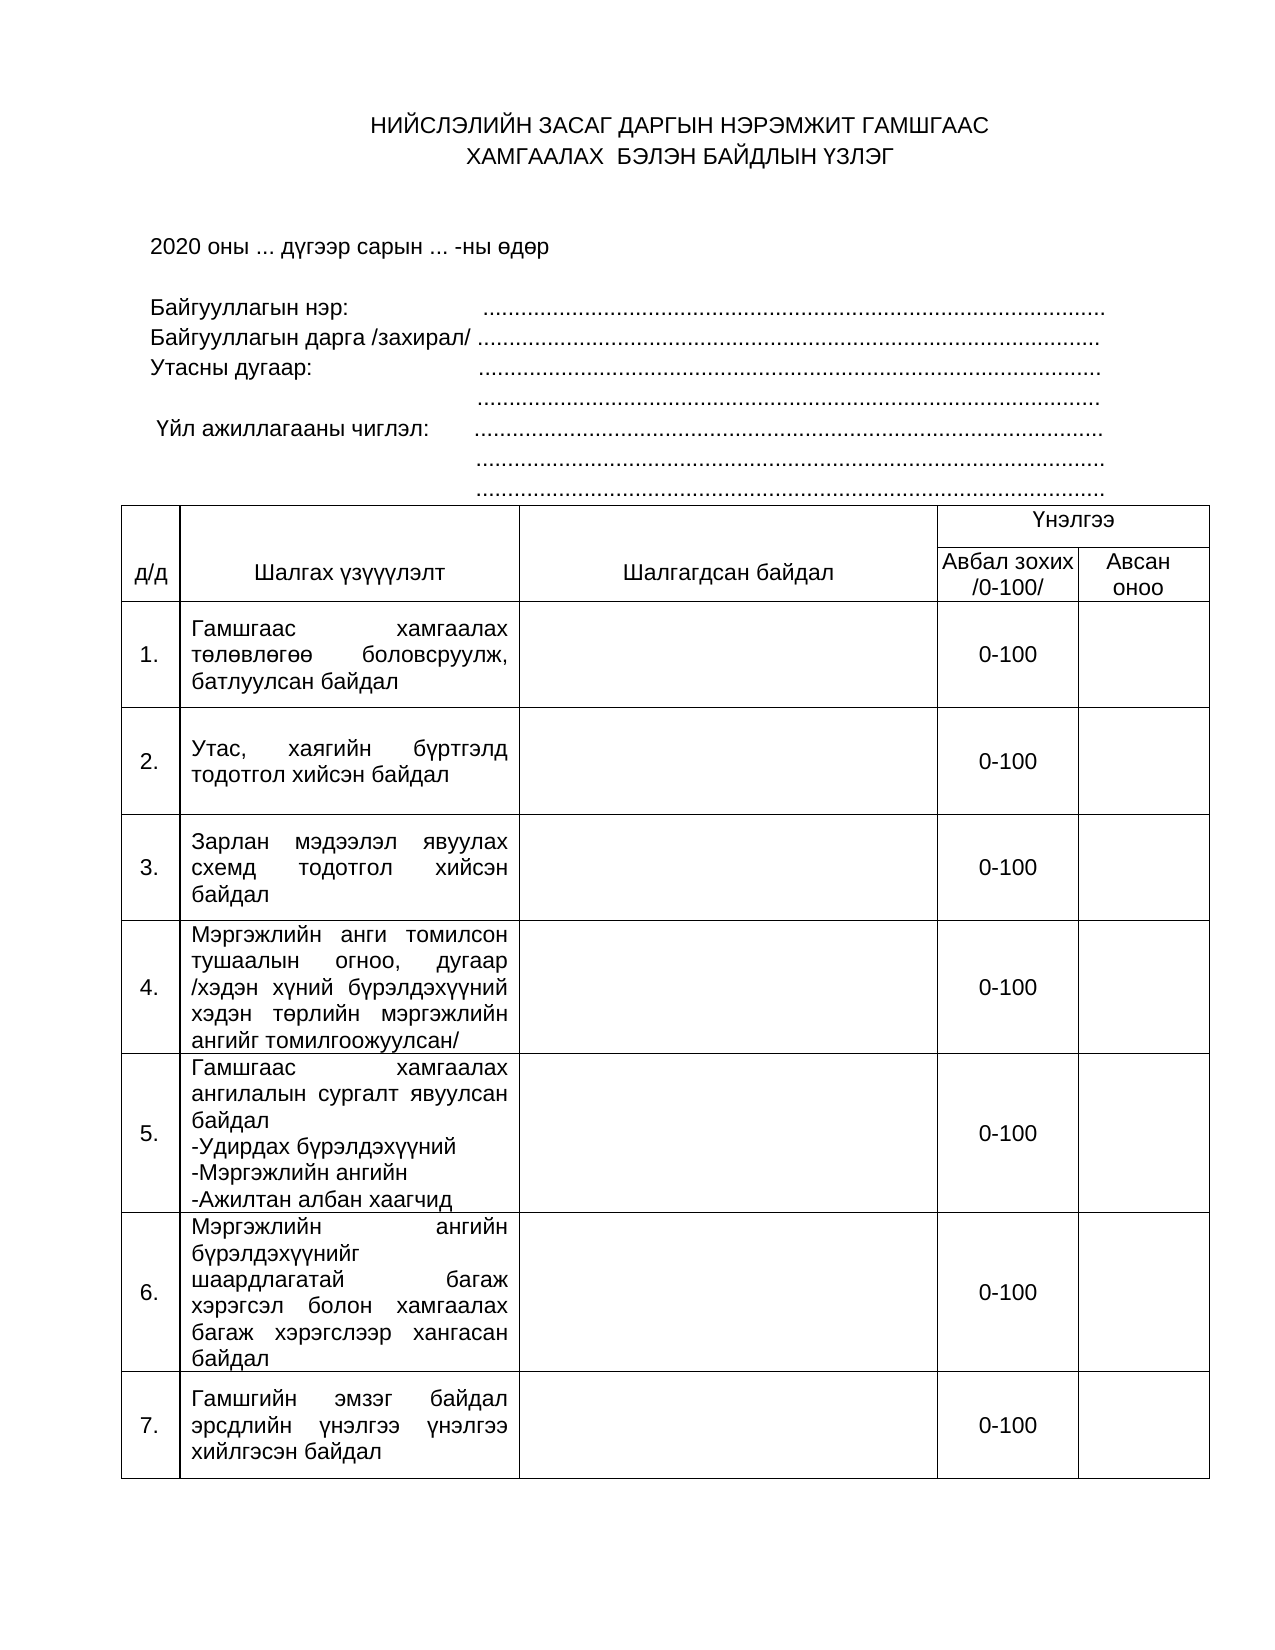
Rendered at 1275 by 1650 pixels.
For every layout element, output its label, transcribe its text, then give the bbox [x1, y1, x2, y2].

table_cell [520, 1054, 937, 1212]
table_cell 0-100 [938, 708, 1078, 814]
table_cell 6. [122, 1213, 179, 1371]
table_cell [520, 708, 937, 814]
text ................................................................................................... [150, 475, 1209, 501]
text НИЙСЛЭЛИЙН ЗАСАГ ДАРГЫН НЭРЭМЖИТ ГАМШГААС [150, 112, 1209, 139]
table_cell Мэргэжлийн анги томилсон тушаалын огноо, дугаар /хэдэн хүний бүрэлдэхүүний хэдэн төрлийн мэргэжлийн ангийг томилгоожуулсан/ [181, 921, 519, 1053]
table_cell 4. [122, 921, 179, 1053]
table_cell [1079, 1372, 1209, 1478]
table_cell 0-100 [938, 815, 1078, 920]
text ХАМГААЛАХ БЭЛЭН БАЙДЛЫН ҮЗЛЭГ [150, 143, 1209, 169]
table_cell 0-100 [938, 602, 1078, 707]
table_cell [520, 921, 937, 1053]
table_cell 0-100 [938, 1213, 1078, 1371]
table_header Үнэлгээ [938, 506, 1209, 547]
text .................................................................................................. [150, 384, 1209, 411]
table_cell [520, 1372, 937, 1478]
table_cell [520, 815, 937, 920]
text Байгууллагын нэр: .................................................................................................. [150, 294, 1209, 320]
table_cell 0-100 [938, 921, 1078, 1053]
table_cell 1. [122, 602, 179, 707]
table_cell [1079, 815, 1209, 920]
table_cell 3. [122, 815, 179, 920]
text 2020 оны ... дүгээр сарын ... -ны өдөр [150, 233, 1209, 260]
table_cell [1079, 1213, 1209, 1371]
table_header Шалгагдсан байдал [520, 506, 937, 601]
table_cell Авсан оноо [1079, 548, 1209, 601]
text Үйл ажиллагааны чиглэл: ................................................................................................... [150, 414, 1209, 441]
table_cell Мэргэжлийн ангийн бүрэлдэхүүнийг шаардлагатай багаж хэрэгсэл болон хамгаалах багаж хэрэгслээр хангасан байдал [181, 1213, 519, 1371]
table_cell 0-100 [938, 1372, 1078, 1478]
text ................................................................................................... [150, 445, 1209, 471]
table_cell [520, 602, 937, 707]
table_cell 2. [122, 708, 179, 814]
text Байгууллагын дарга /захирал/ .................................................................................................. [150, 324, 1209, 350]
table_cell [1079, 602, 1209, 707]
text Утасны дугаар: .................................................................................................. [150, 354, 1209, 381]
table_cell 0-100 [938, 1054, 1078, 1212]
table_cell Гамшгийн эмзэг байдал эрсдлийн үнэлгээ үнэлгээ хийлгэсэн байдал [181, 1372, 519, 1478]
table_cell [1079, 1054, 1209, 1212]
table_cell [1079, 921, 1209, 1053]
table_cell 5. [122, 1054, 179, 1212]
table_header Шалгах үзүүүлэлт [181, 506, 519, 601]
table_cell Зарлан мэдээлэл явуулах схемд тодотгол хийсэн байдал [181, 815, 519, 920]
table_cell Авбал зохих /0-100/ [938, 548, 1078, 601]
table_cell 7. [122, 1372, 179, 1478]
table_cell Гамшгаас хамгаалах ангилалын сургалт явуулсан байдал -Удирдах бүрэлдэхүүний -Мэргэжлийн ангийн -Ажилтан албан хаагчид [181, 1054, 519, 1212]
table_header д/д [122, 506, 179, 601]
table_cell [1079, 708, 1209, 814]
table_cell Гамшгаас хамгаалах төлөвлөгөө боловсруулж, батлуулсан байдал [181, 602, 519, 707]
table_cell [520, 1213, 937, 1371]
table_cell Утас, хаягийн бүртгэлд тодотгол хийсэн байдал [181, 708, 519, 814]
